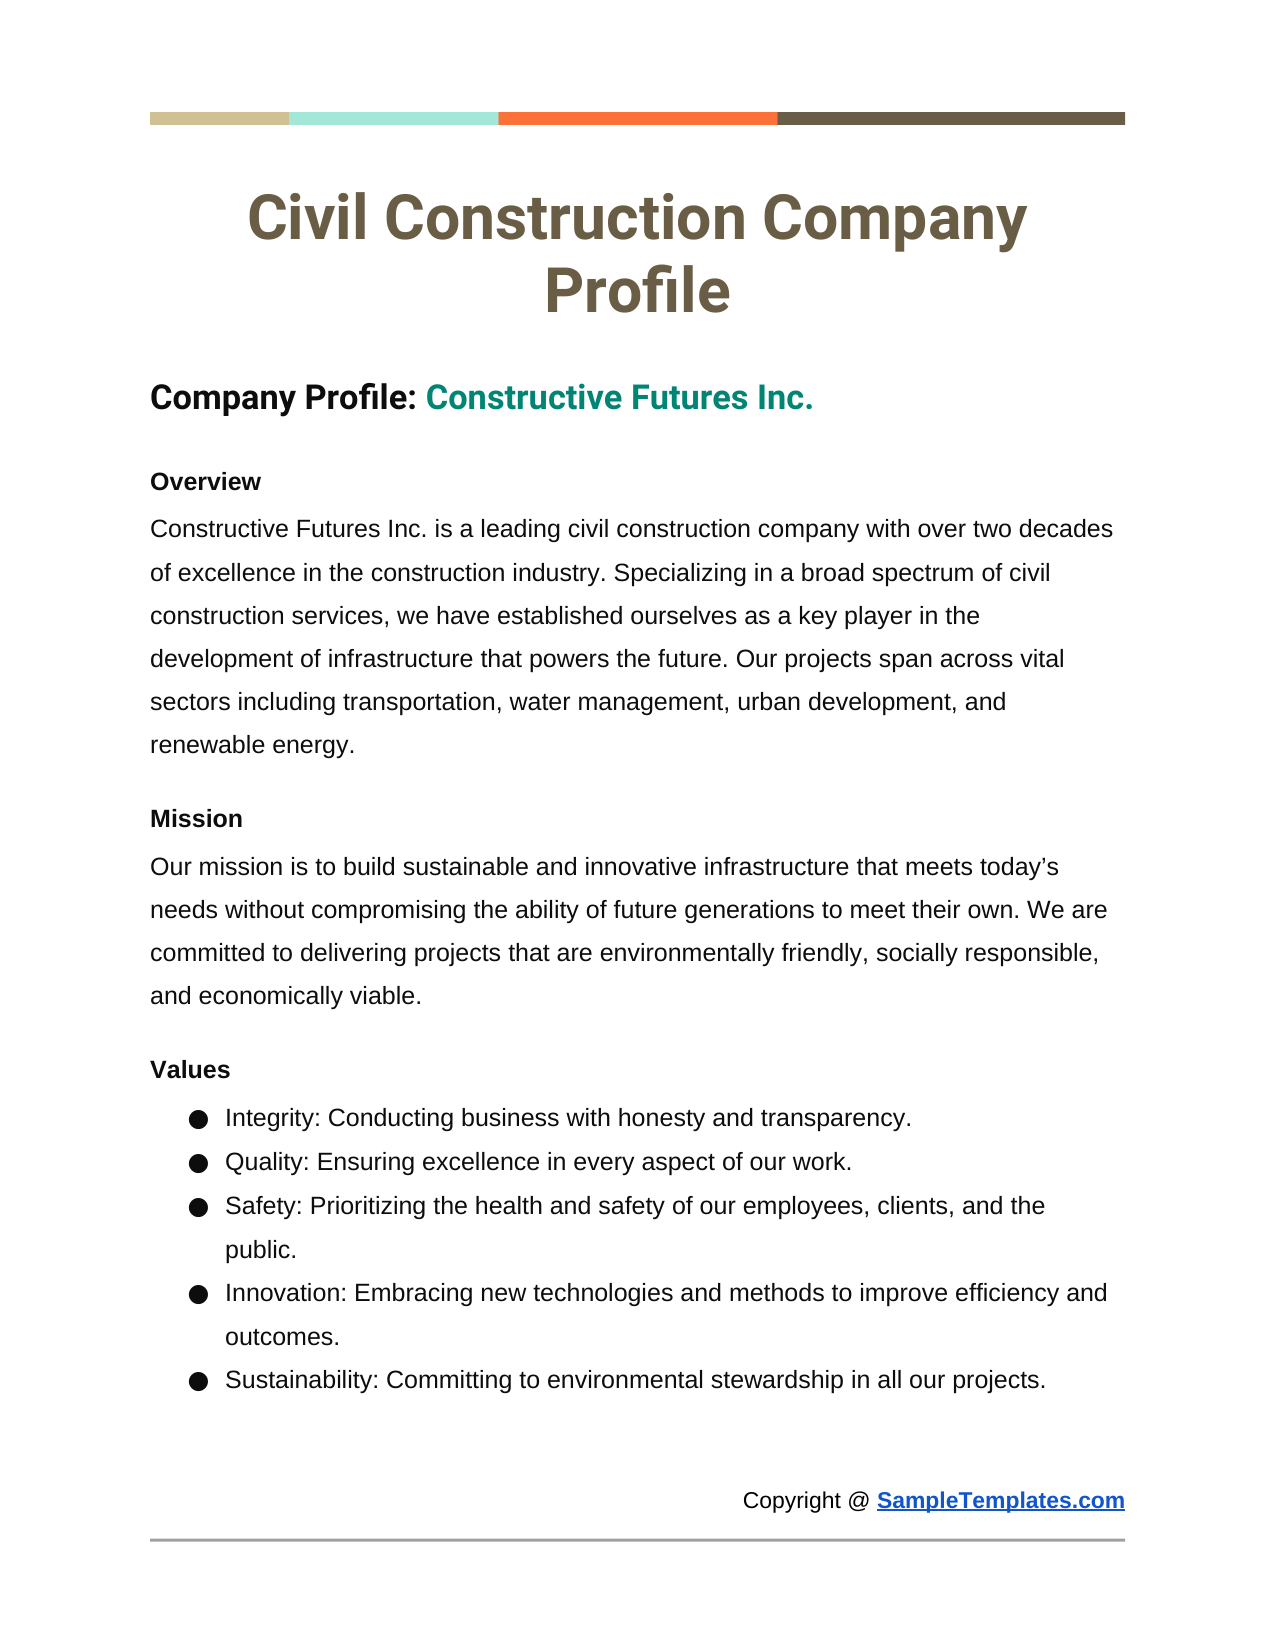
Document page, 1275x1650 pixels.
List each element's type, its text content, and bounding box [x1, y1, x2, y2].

text Constructive Futures Inc. is a leading civil construction company with over two decades of excellence in the construction industry. Specializing in a broad spectrum of civil construction services, we have established ourselves as a key player in the development of infrastructure that powers the future. Our projects span across vital sectors including transportation, water management, urban development, and renewable energy. [150, 514, 1125, 759]
list Innovation: Embracing new technologies and methods to improve efficiency and outcomes. [187, 1278, 1125, 1351]
picture [150, 112, 1125, 125]
list Sustainability: Committing to environmental stewardship in all our projects. [187, 1365, 1125, 1394]
subtitle Civil Construction Company Profile [150, 181, 1125, 328]
list Integrity: Conducting business with honesty and transparency. [187, 1103, 1125, 1132]
subtitle Mission [150, 804, 1125, 833]
list Quality: Ensuring excellence in every aspect of our work. [187, 1147, 1125, 1176]
text Our mission is to build sustainable and innovative infrastructure that meets today’s needs without compromising the ability of future generations to meet their own. We are committed to delivering projects that are environmentally friendly, socially responsible, and economically viable. [150, 852, 1125, 1010]
list Safety: Prioritizing the health and safety of our employees, clients, and the public. [187, 1191, 1125, 1264]
subtitle Company Profile: Constructive Futures Inc. [150, 378, 1125, 418]
subtitle Values [150, 1056, 1125, 1084]
subtitle Overview [150, 467, 1125, 496]
